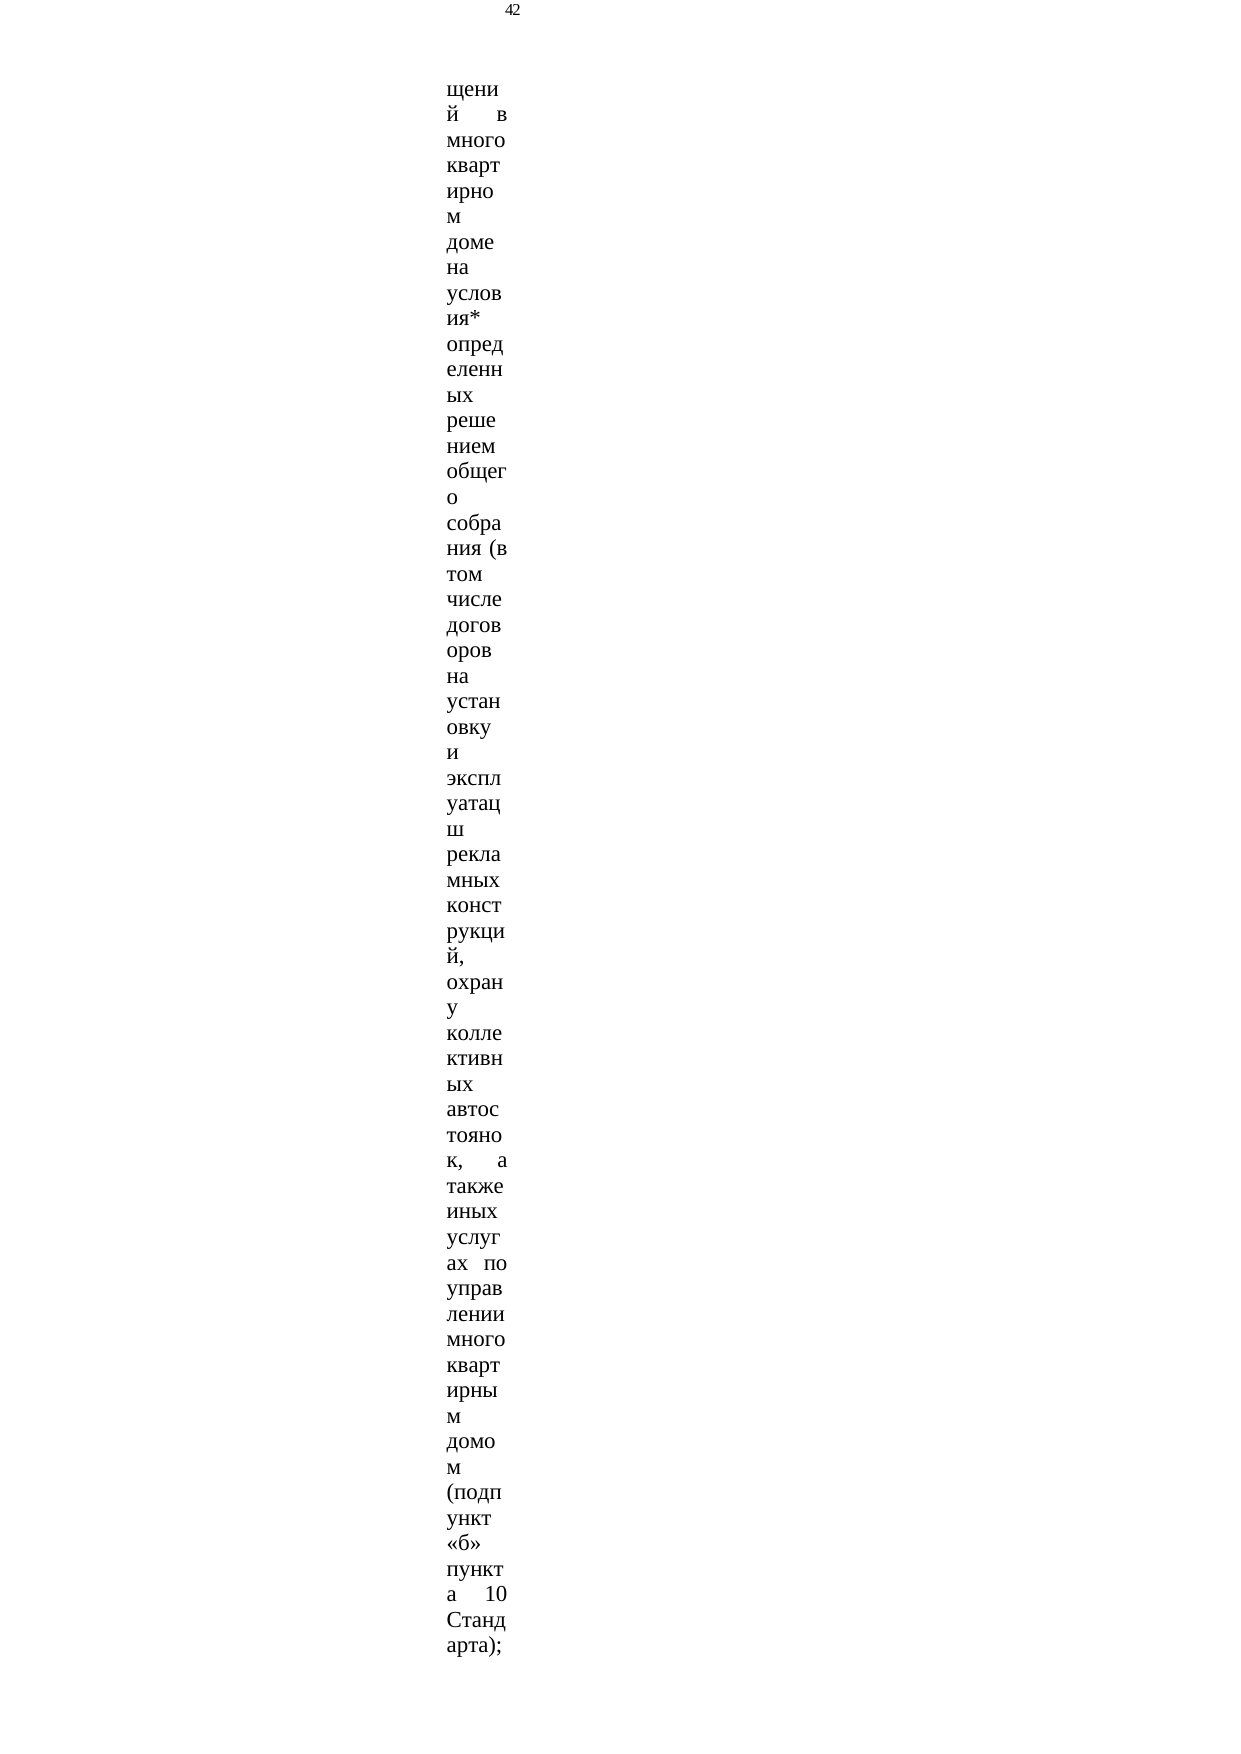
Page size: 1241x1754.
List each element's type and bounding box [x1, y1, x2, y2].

text [446, 76, 507, 1658]
